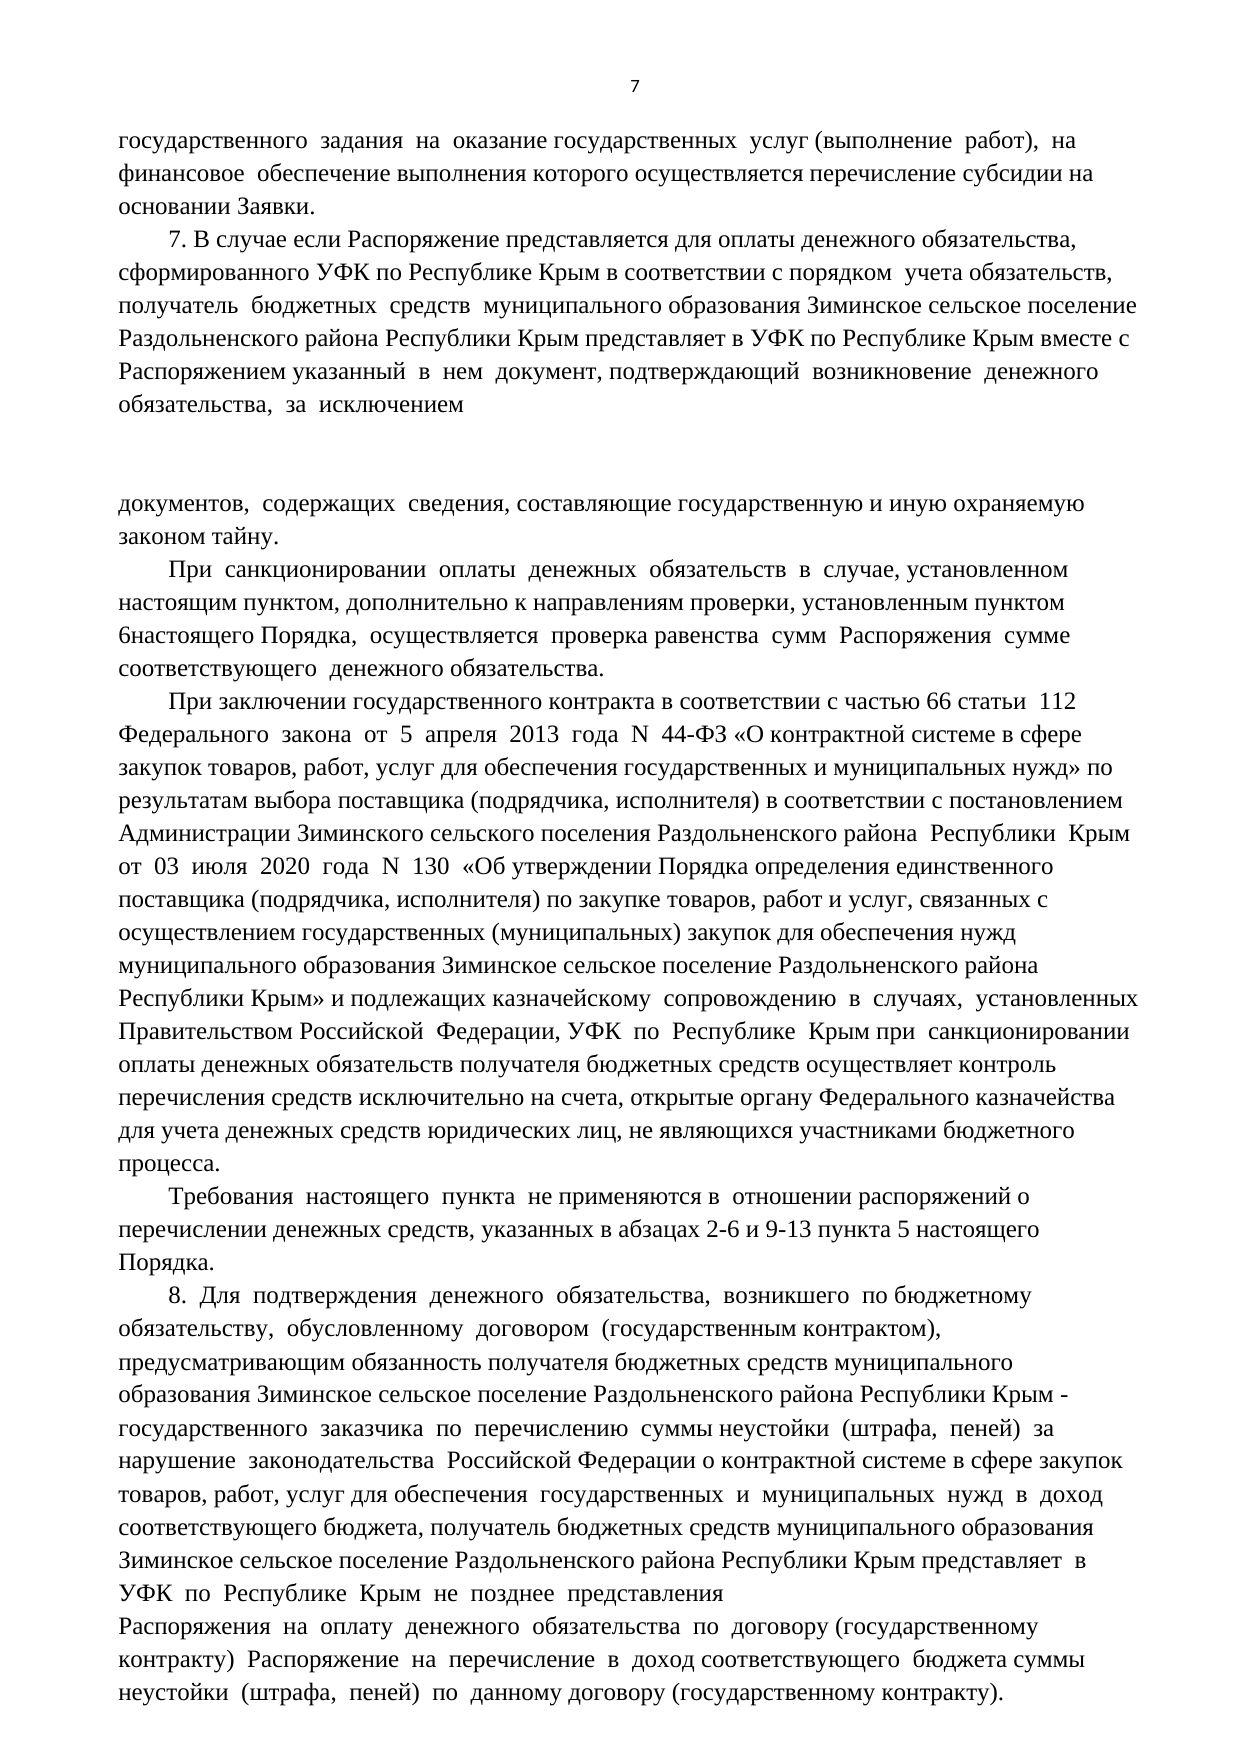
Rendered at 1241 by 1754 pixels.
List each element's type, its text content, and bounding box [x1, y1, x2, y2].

text документов, содержащих сведения, составляющие государственную и иную охраняемую законом тайну. [118, 488, 1152, 550]
text 8. Для подтверждения денежного обязательства, возникшего по бюджетному обязательству, обусловленному договором (государственным контрактом), предусматривающим обязанность получателя бюджетных средств муниципального образования Зиминское сельское поселение Раздольненского района Республики Крым -государственного заказчика по перечислению суммы неустойки (штрафа, пеней) за нарушение законодательства Российской Федерации о контрактной системе в сфере закупок товаров, работ, услуг для обеспечения государственных и муниципальных нужд в доход соответствующего бюджета, получатель бюджетных средств муниципального образования Зиминское сельское поселение Раздольненского района Республики Крым представляет в УФК по Республике Крым не позднее представления [118, 1281, 1152, 1606]
text Порядка. [118, 1247, 1152, 1276]
text При заключении государственного контракта в соответствии с частью 66 статьи 112 Федерального закона от 5 апреля 2013 года N 44-ФЗ «О контрактной системе в сфере закупок товаров, работ, услуг для обеспечения государственных и муниципальных нужд» по результатам выбора поставщика (подрядчика, исполнителя) в соответствии с постановлением Администрации Зиминского сельского поселения Раздольненского района Республики Крым от 03 июля 2020 года N 130 «Об утверждении Порядка определения единственного поставщика (подрядчика, исполнителя) по закупке товаров, работ и услуг, связанных с осуществлением государственных (муниципальных) закупок для обеспечения нужд муниципального образования Зиминское сельское поселение Раздольненского района Республики Крым» и подлежащих казначейскому сопровождению в случаях, установленных Правительством Российской Федерации, УФК по Республике Крым при санкционировании оплаты денежных обязательств получателя бюджетных средств осуществляет контроль перечисления средств исключительно на счета, открытые органу Федерального казначейства для учета денежных средств юридических лиц, не являющихся участниками бюджетного процесса. [118, 686, 1152, 1177]
text При санкционировании оплаты денежных обязательств в случае, установленном настоящим пунктом, дополнительно к направлениям проверки, установленным пунктом 6настоящего Порядка, осуществляется проверка равенства сумм Распоряжения сумме соответствующего денежного обязательства. [118, 554, 1152, 682]
text Распоряжения на оплату денежного обязательства по договору (государственному контракту) Распоряжение на перечисление в доход соответствующего бюджета суммы неустойки (штрафа, пеней) по данному договору (государственному контракту). [118, 1611, 1152, 1706]
text Требования настоящего пункта не применяются в отношении распоряжений о перечислении денежных средств, указанных в абзацах 2-6 и 9-13 пункта 5 настоящего [118, 1181, 1152, 1243]
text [118, 125, 1152, 219]
text 7. В случае если Распоряжение представляется для оплаты денежного обязательства, сформированного УФК по Республике Крым в соответствии с порядком учета обязательств, получатель бюджетных средств муниципального образования Зиминское сельское поселение Раздольненского района Республики Крым представляет в УФК по Республике Крым вместе с Распоряжением указанный в нем документ, подтверждающий возникновение денежного обязательства, за исключением [118, 224, 1152, 418]
